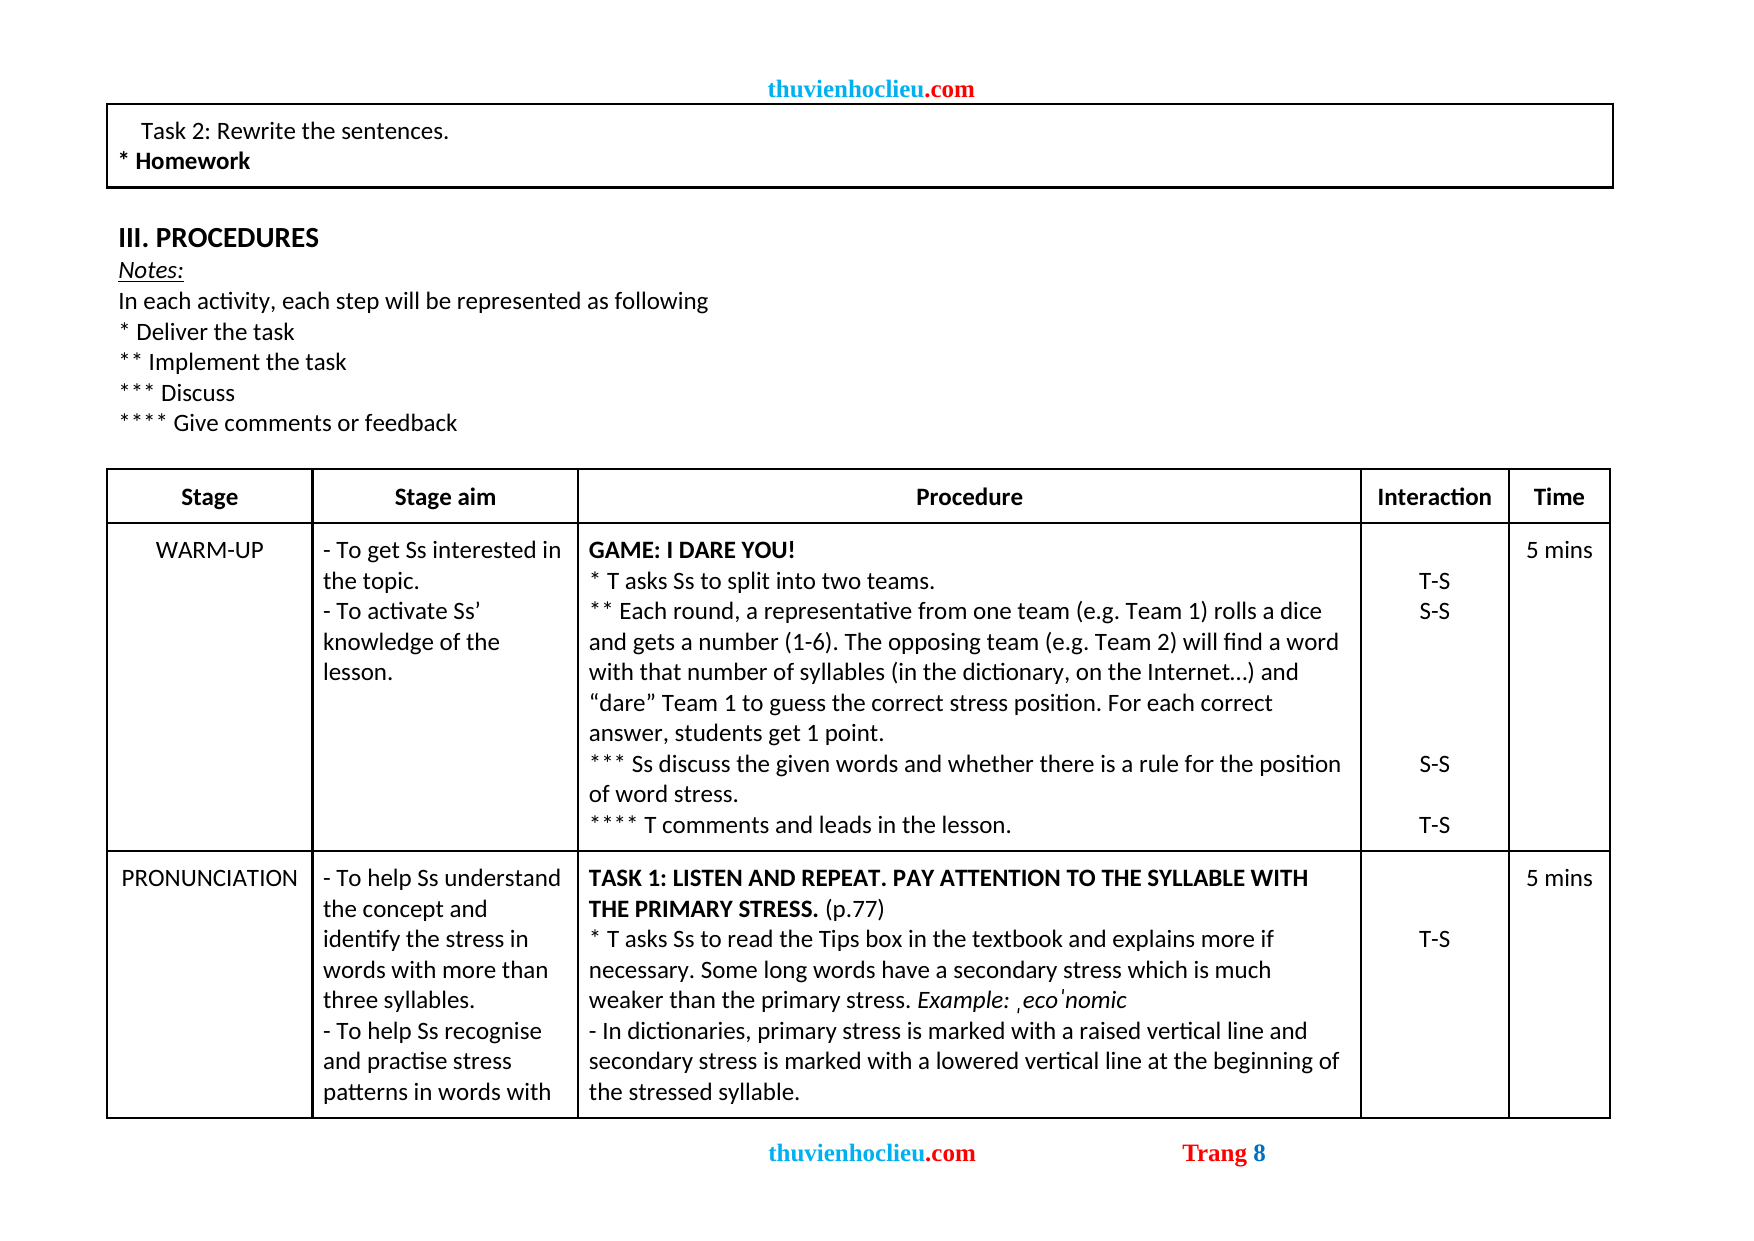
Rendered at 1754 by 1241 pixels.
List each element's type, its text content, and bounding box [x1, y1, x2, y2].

table_cell T-S S-S S-S T-S [1362, 524, 1508, 850]
table_cell 5 mins [1510, 524, 1609, 850]
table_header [108, 105, 1612, 186]
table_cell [579, 852, 1360, 1117]
text * Deliver the task [118, 316, 1624, 346]
table_cell WARM-UP [108, 524, 311, 850]
table_header Procedure [579, 470, 1360, 522]
text III. PROCEDURES [118, 219, 1624, 255]
table_header Stage [108, 470, 311, 522]
table_header Stage aim [314, 470, 577, 522]
table_cell - To get Ss interested in the topic. - To activate Ss’ knowledge of the lesson. [314, 524, 577, 850]
table_cell PRONUNCIATION [108, 852, 311, 1117]
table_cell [314, 852, 577, 1117]
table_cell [1362, 852, 1508, 1117]
text **** Give comments or feedback [118, 407, 1624, 438]
table_cell 5 mins [1510, 852, 1609, 1117]
table_cell GAME: I DARE YOU! * T asks Ss to split into two teams. ** Each round, a representative from one team (e.g. Team 1) rolls a dice and gets a number (1-6). The opposing team (e.g. Team 2) will find a word with that number of syllables (in the dictionary, on the Internet…) and “dare” Team 1 to guess the correct stress position. For each correct answer, students get 1 point. *** Ss discuss the given words and whether there is a rule for the position of word stress. **** T comments and leads in the lesson. [579, 524, 1360, 850]
text In each activity, each step will be represented as following [118, 285, 1624, 316]
text *** Discuss [118, 377, 1624, 407]
table_header Interaction [1362, 470, 1508, 522]
text Notes: [118, 255, 1624, 285]
text ** Implement the task [118, 346, 1624, 377]
table_header Time [1510, 470, 1609, 522]
